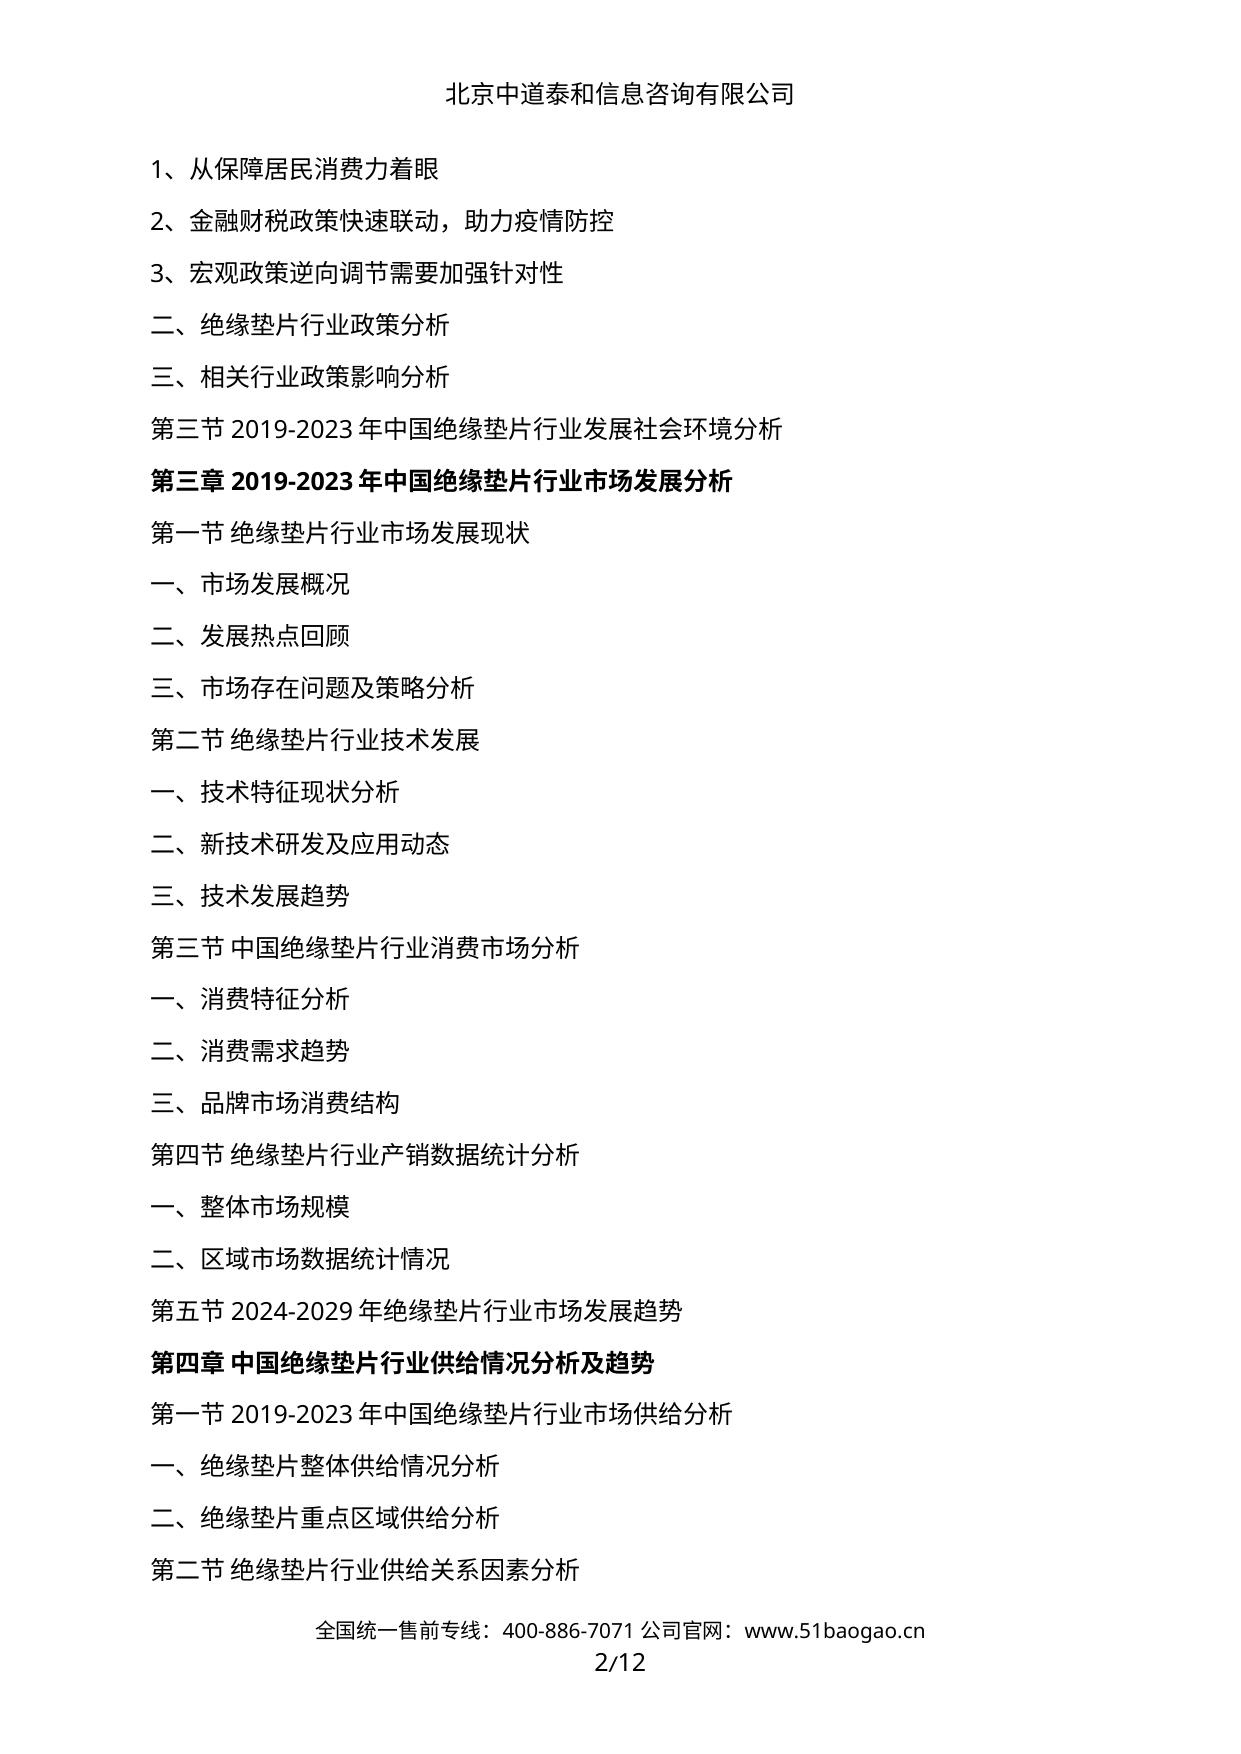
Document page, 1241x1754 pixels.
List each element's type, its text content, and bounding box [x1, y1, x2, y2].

text 第二节 绝缘垫片行业技术发展 [150, 721, 1090, 757]
text 三、市场存在问题及策略分析 [150, 669, 1090, 705]
text 第二节 绝缘垫片行业供给关系因素分析 [150, 1551, 1090, 1587]
text 二、绝缘垫片行业政策分析 [150, 306, 1090, 342]
text 第三节 2019-2023年中国绝缘垫片行业发展社会环境分析 [150, 409, 1090, 446]
text 一、技术特征现状分析 [150, 772, 1090, 809]
text 一、市场发展概况 [150, 565, 1090, 601]
text 2、金融财税政策快速联动，助力疫情防控 [150, 202, 1090, 238]
text 1、从保障居民消费力着眼 [150, 150, 1090, 186]
text 第一节 绝缘垫片行业市场发展现状 [150, 513, 1090, 549]
text 3、宏观政策逆向调节需要加强针对性 [150, 254, 1090, 290]
text 第五节 2024-2029年绝缘垫片行业市场发展趋势 [150, 1291, 1090, 1327]
text 第四节 绝缘垫片行业产销数据统计分析 [150, 1136, 1090, 1172]
text 第四章 中国绝缘垫片行业供给情况分析及趋势 [150, 1343, 1090, 1379]
text 三、技术发展趋势 [150, 876, 1090, 912]
text 一、整体市场规模 [150, 1187, 1090, 1224]
text 二、新技术研发及应用动态 [150, 824, 1090, 861]
text 二、发展热点回顾 [150, 617, 1090, 653]
text 第三章 2019-2023年中国绝缘垫片行业市场发展分析 [150, 461, 1090, 497]
text 一、绝缘垫片整体供给情况分析 [150, 1447, 1090, 1483]
text 二、区域市场数据统计情况 [150, 1239, 1090, 1276]
text 第三节 中国绝缘垫片行业消费市场分析 [150, 928, 1090, 964]
text 二、消费需求趋势 [150, 1032, 1090, 1068]
text 三、相关行业政策影响分析 [150, 357, 1090, 394]
text 二、绝缘垫片重点区域供给分析 [150, 1499, 1090, 1535]
text 一、消费特征分析 [150, 980, 1090, 1016]
text 第一节 2019-2023年中国绝缘垫片行业市场供给分析 [150, 1395, 1090, 1431]
text 三、品牌市场消费结构 [150, 1084, 1090, 1120]
